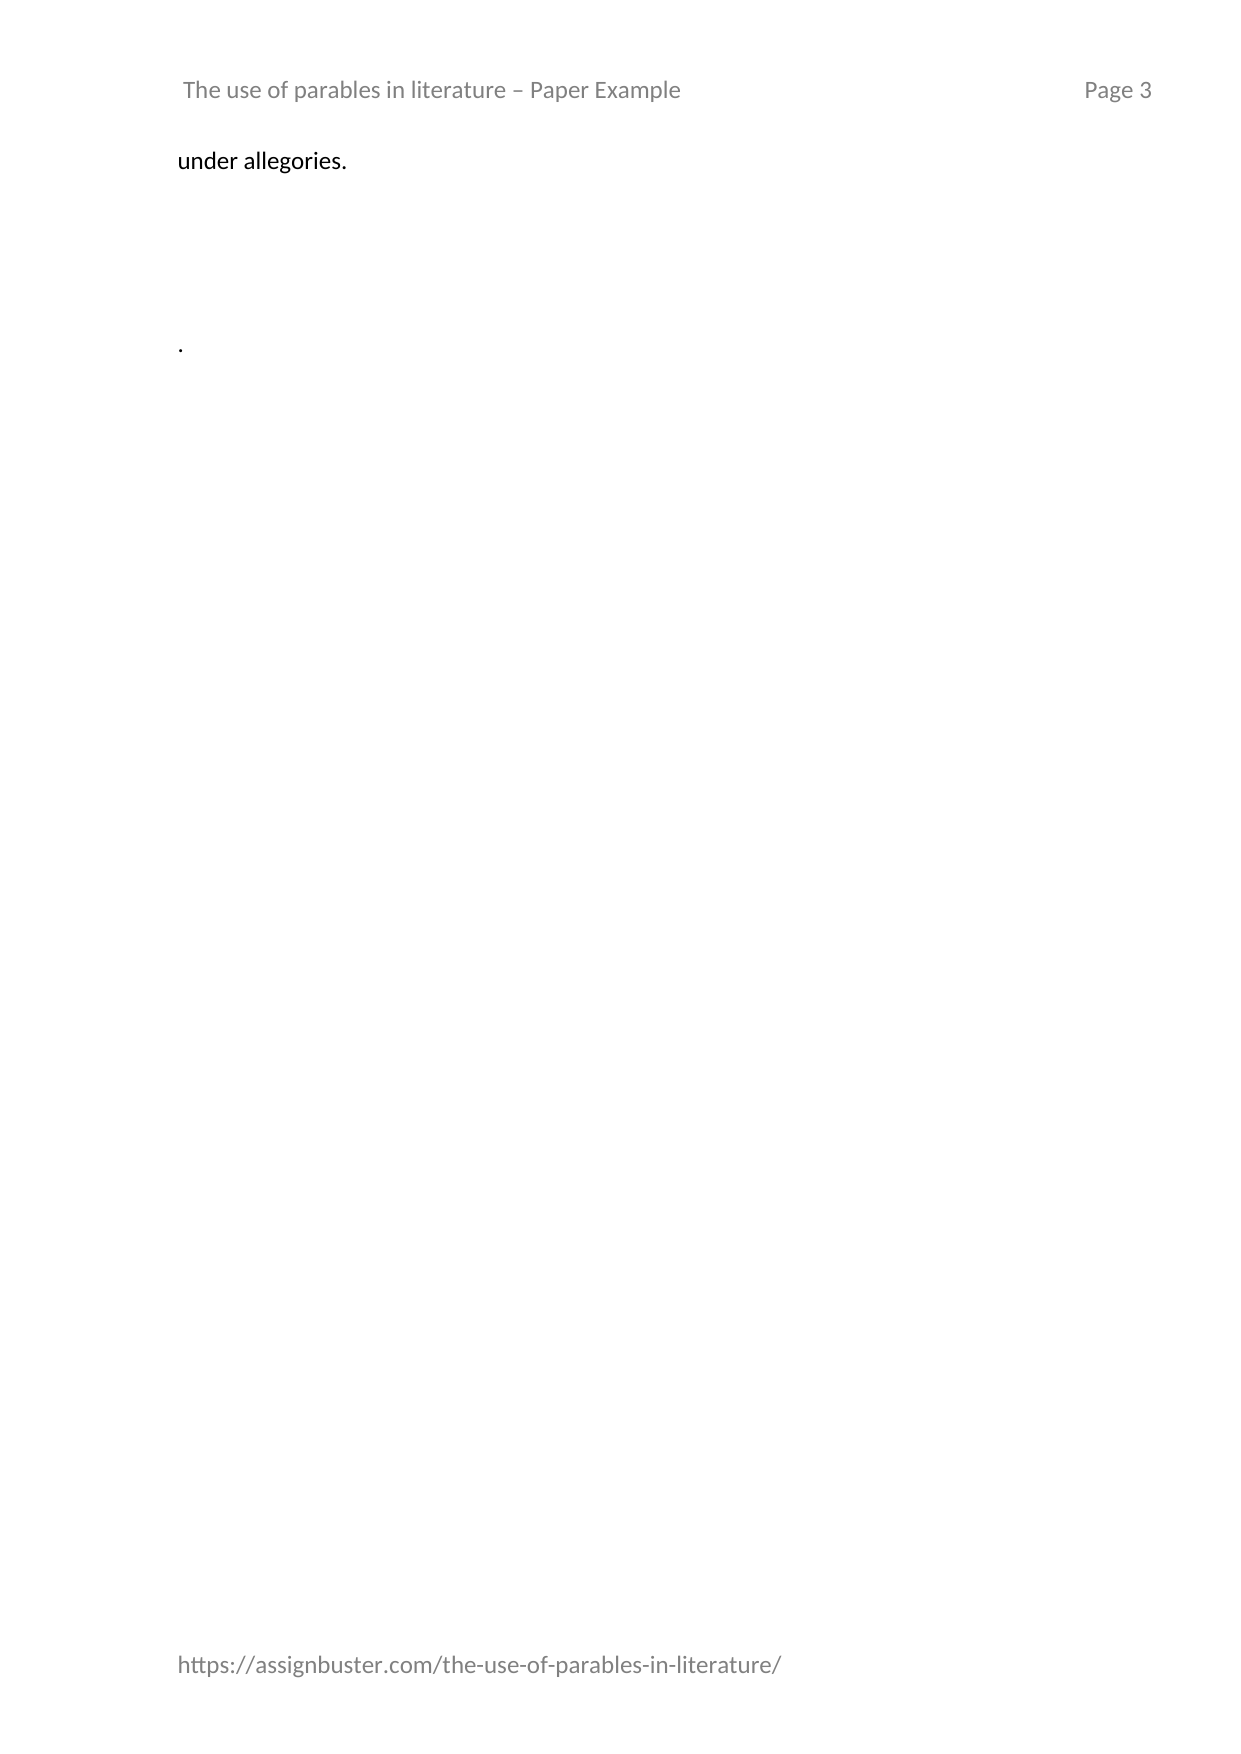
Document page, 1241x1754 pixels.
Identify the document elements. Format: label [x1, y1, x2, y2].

text [177, 145, 1152, 359]
